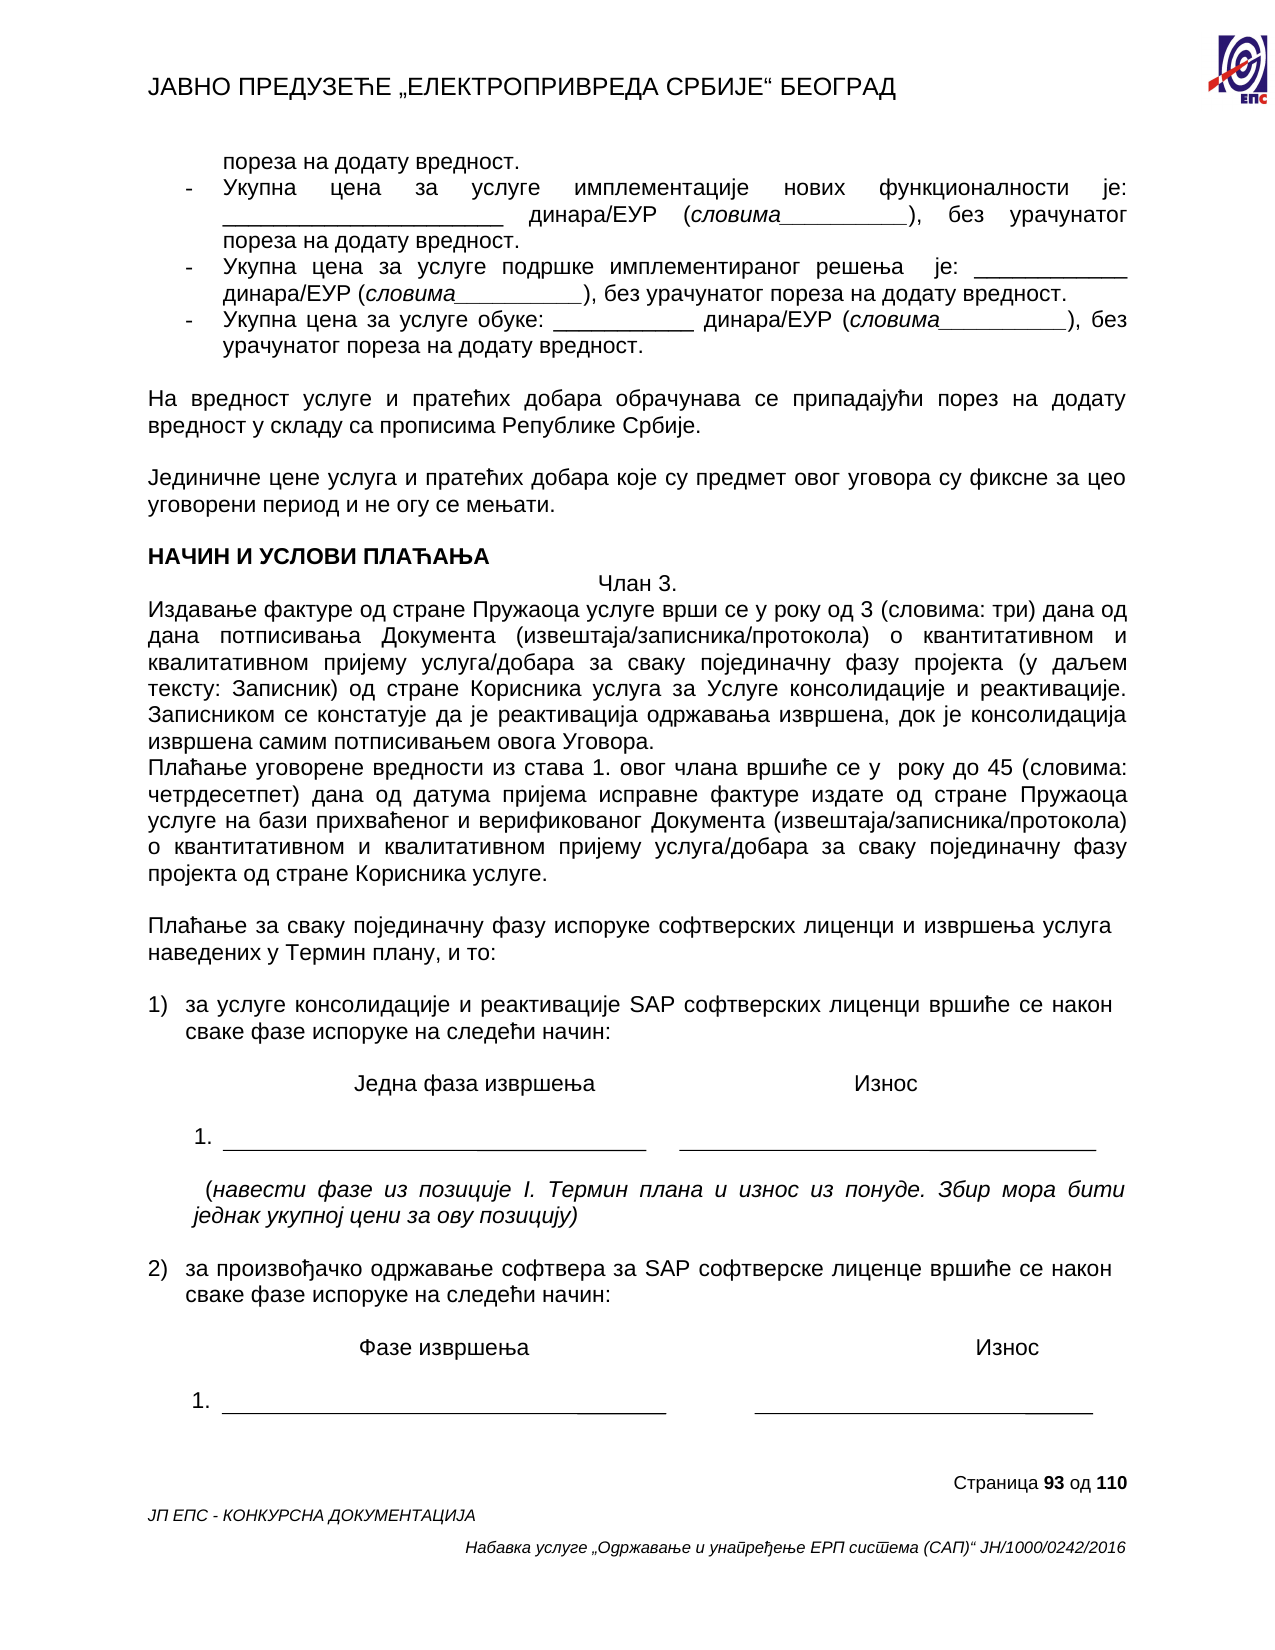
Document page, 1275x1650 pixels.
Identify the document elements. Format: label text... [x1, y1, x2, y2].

text Једна фаза извршења Износ [354, 1070, 1127, 1097]
text Плаћање уговорене вредности из става 1. овог члана вршиће сe у року до 45 (словима: четрдесетпет) дана од датума пријема исправне фактуре издате од стране Пружаоца услуге на бази прихваћеног и верификованог Документа (извештаја/записника/протокола) о квантитативном и квалитативном пријему услуга/добара за сваку појединачну фазу пројекта од стране Корисника услуге. [148, 754, 1127, 886]
list Укупна цена за услуге подршке имплементираног решења је: ____________ динара/ЕУР (словима__________), без урачунатог пореза на додату вредност. [185, 253, 1127, 306]
list Укупна цена за услуге обуке: ___________ динара/ЕУР (словима__________), без урачунатог пореза на додату вредност. [185, 306, 1127, 359]
text Издавање фактуре од стране Пружаоца услуге врши се у року од 3 (словима: три) дана од дана потписивања Документа (извештаја/записника/протокола) о квантитативном и квалитативном пријему услуга/добара за сваку појединачну фазу пројекта (у даљем тексту: Записник) од стране Корисника услуга за Услуге консолидације и реактивације. Записником се констатује да је реактивација одржавања извршена, док је консолидација извршена самим потписивањем овога Уговора. [148, 596, 1127, 754]
picture [1201, 32, 1275, 111]
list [185, 148, 1127, 174]
text НАЧИН И УСЛОВИ ПЛАЋАЊА [148, 543, 1127, 570]
text Фазе извршења Износ [271, 1334, 1127, 1360]
list Укупна цена за услуге имплементације нових функционалности је: ______________________ динара/ЕУР (словима__________), без урачунатог пореза на додату вредност. [185, 174, 1127, 253]
text Плаћање за сваку појединачну фазу испоруке софтверских лиценци и извршења услуга наведених у Термин плану, и то: [148, 912, 1113, 965]
text 1. [193, 1123, 1127, 1149]
list за произвођачко одржавање софтвера за SAP софтверске лиценце вршиће се након сваке фазе испоруке на следећи начин: [148, 1255, 1113, 1308]
text Јединичне цене услуга и пратећих добара које су предмет овог уговора су фиксне за цео уговорени период и не огу се мењати. [148, 464, 1127, 517]
text Члан 3. [148, 570, 1127, 596]
text (навести фазе из позиције I. Термин плана и износ из понуде. Збир мора бити једнак укупној цени за ову позицију) [193, 1176, 1127, 1228]
text На вредност услуге и пратећих добара обрачунава се припадајући порез на додату вредност у складу са прописима Републике Србије. [148, 385, 1127, 438]
text 1. [191, 1387, 1127, 1413]
list за услуге консолидације и реактивације SAP софтверских лиценци вршиће се након сваке фазе испоруке на следећи начин: [148, 991, 1113, 1044]
